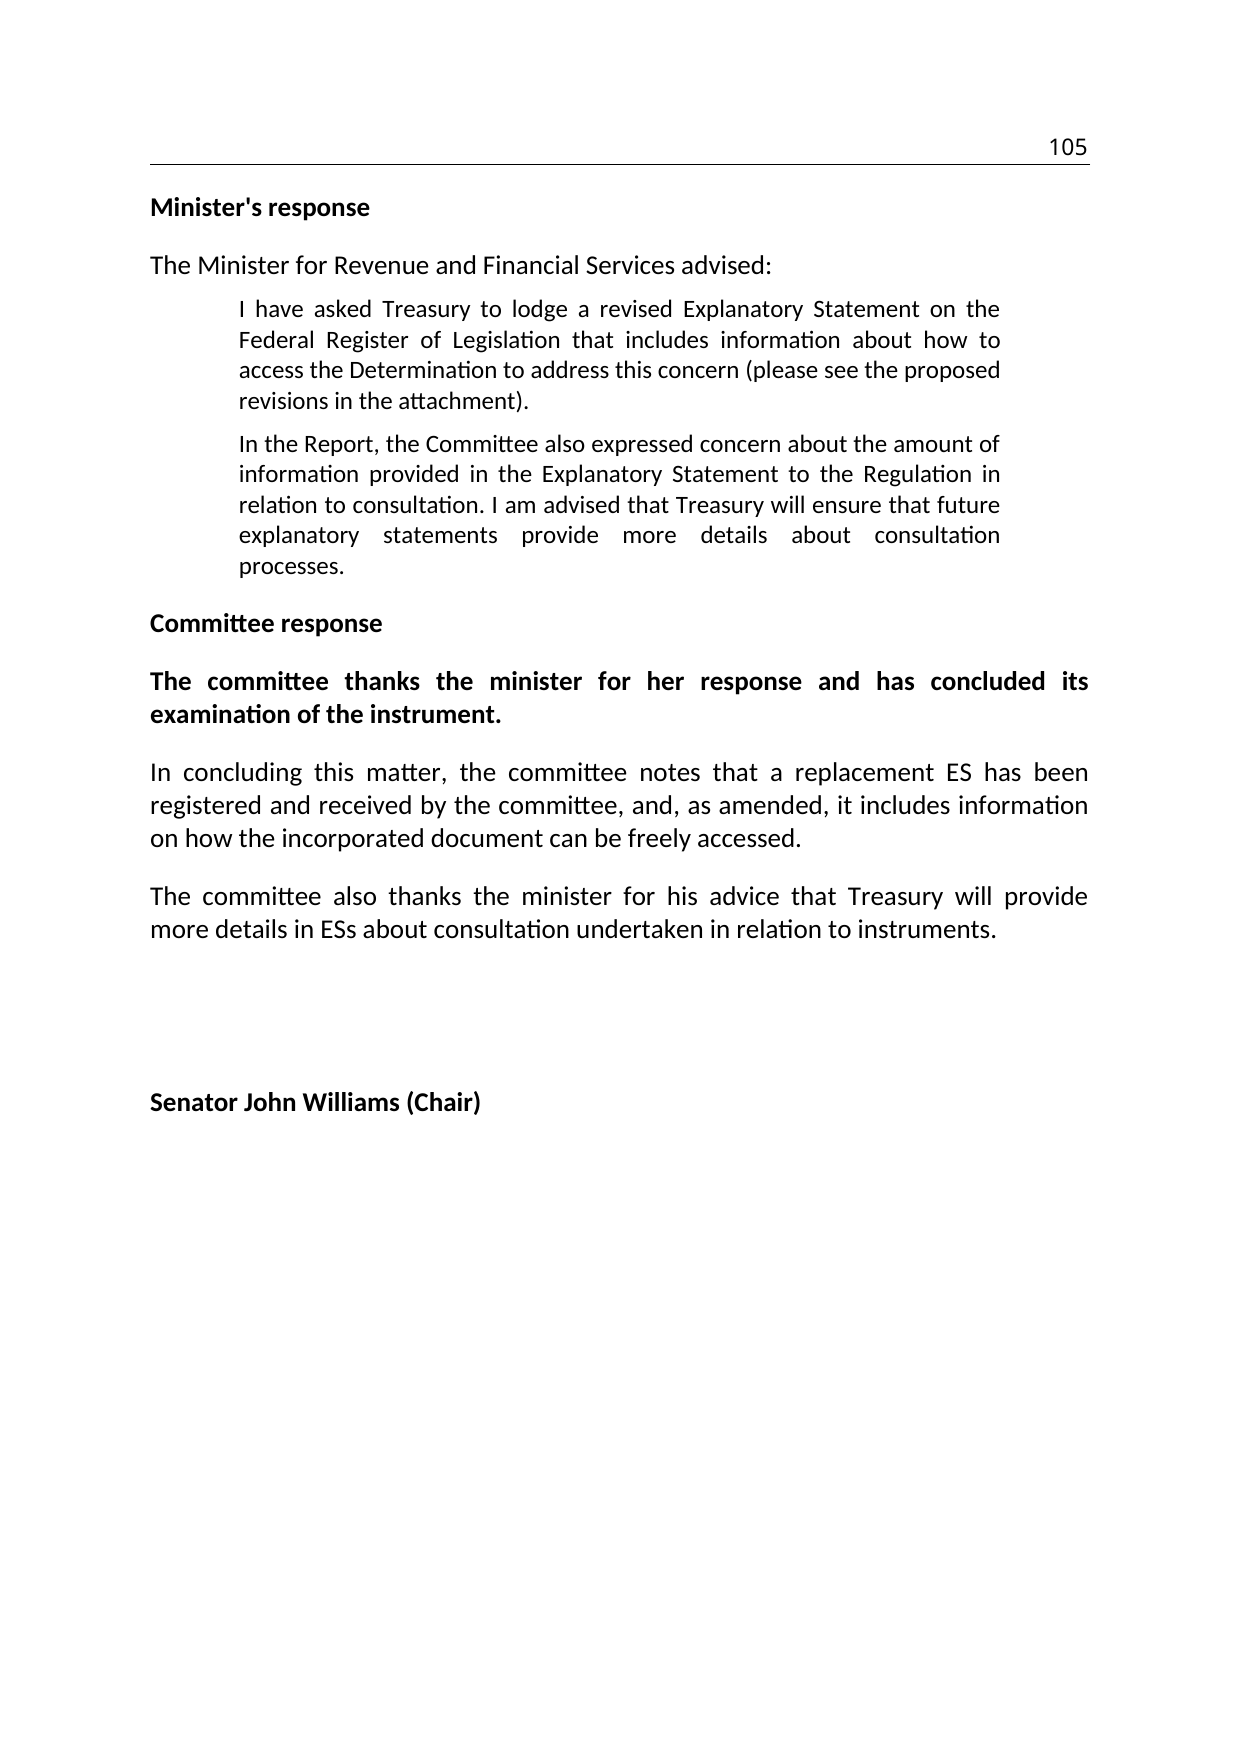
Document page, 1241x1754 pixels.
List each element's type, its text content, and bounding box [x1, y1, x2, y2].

text Senator John Williams (Chair) [150, 1085, 1090, 1118]
text Minister's response [150, 190, 1090, 223]
text The committee also thanks the minister for his advice that Treasury will provide more details in ESs about consultation undertaken in relation to instruments. [150, 879, 1090, 945]
text In concluding this matter, the committee notes that a replacement ES has been registered and received by the committee, and, as amended, it includes information on how the incorporated document can be freely accessed. [150, 755, 1090, 854]
text In the Report, the Committee also expressed concern about the amount of information provided in the Explanatory Statement to the Regulation in relation to consultation. I am advised that Treasury will ensure that future explanatory statements provide more details about consultation processes. [239, 428, 1002, 581]
text The Minister for Revenue and Financial Services advised: [150, 248, 1090, 281]
text Committee response [150, 606, 1090, 639]
text The committee thanks the minister for her response and has concluded its examination of the instrument. [150, 664, 1090, 730]
text I have asked Treasury to lodge a revised Explanatory Statement on the Federal Register of Legislation that includes information about how to access the Determination to address this concern (please see the proposed revisions in the attachment). [239, 293, 1002, 416]
